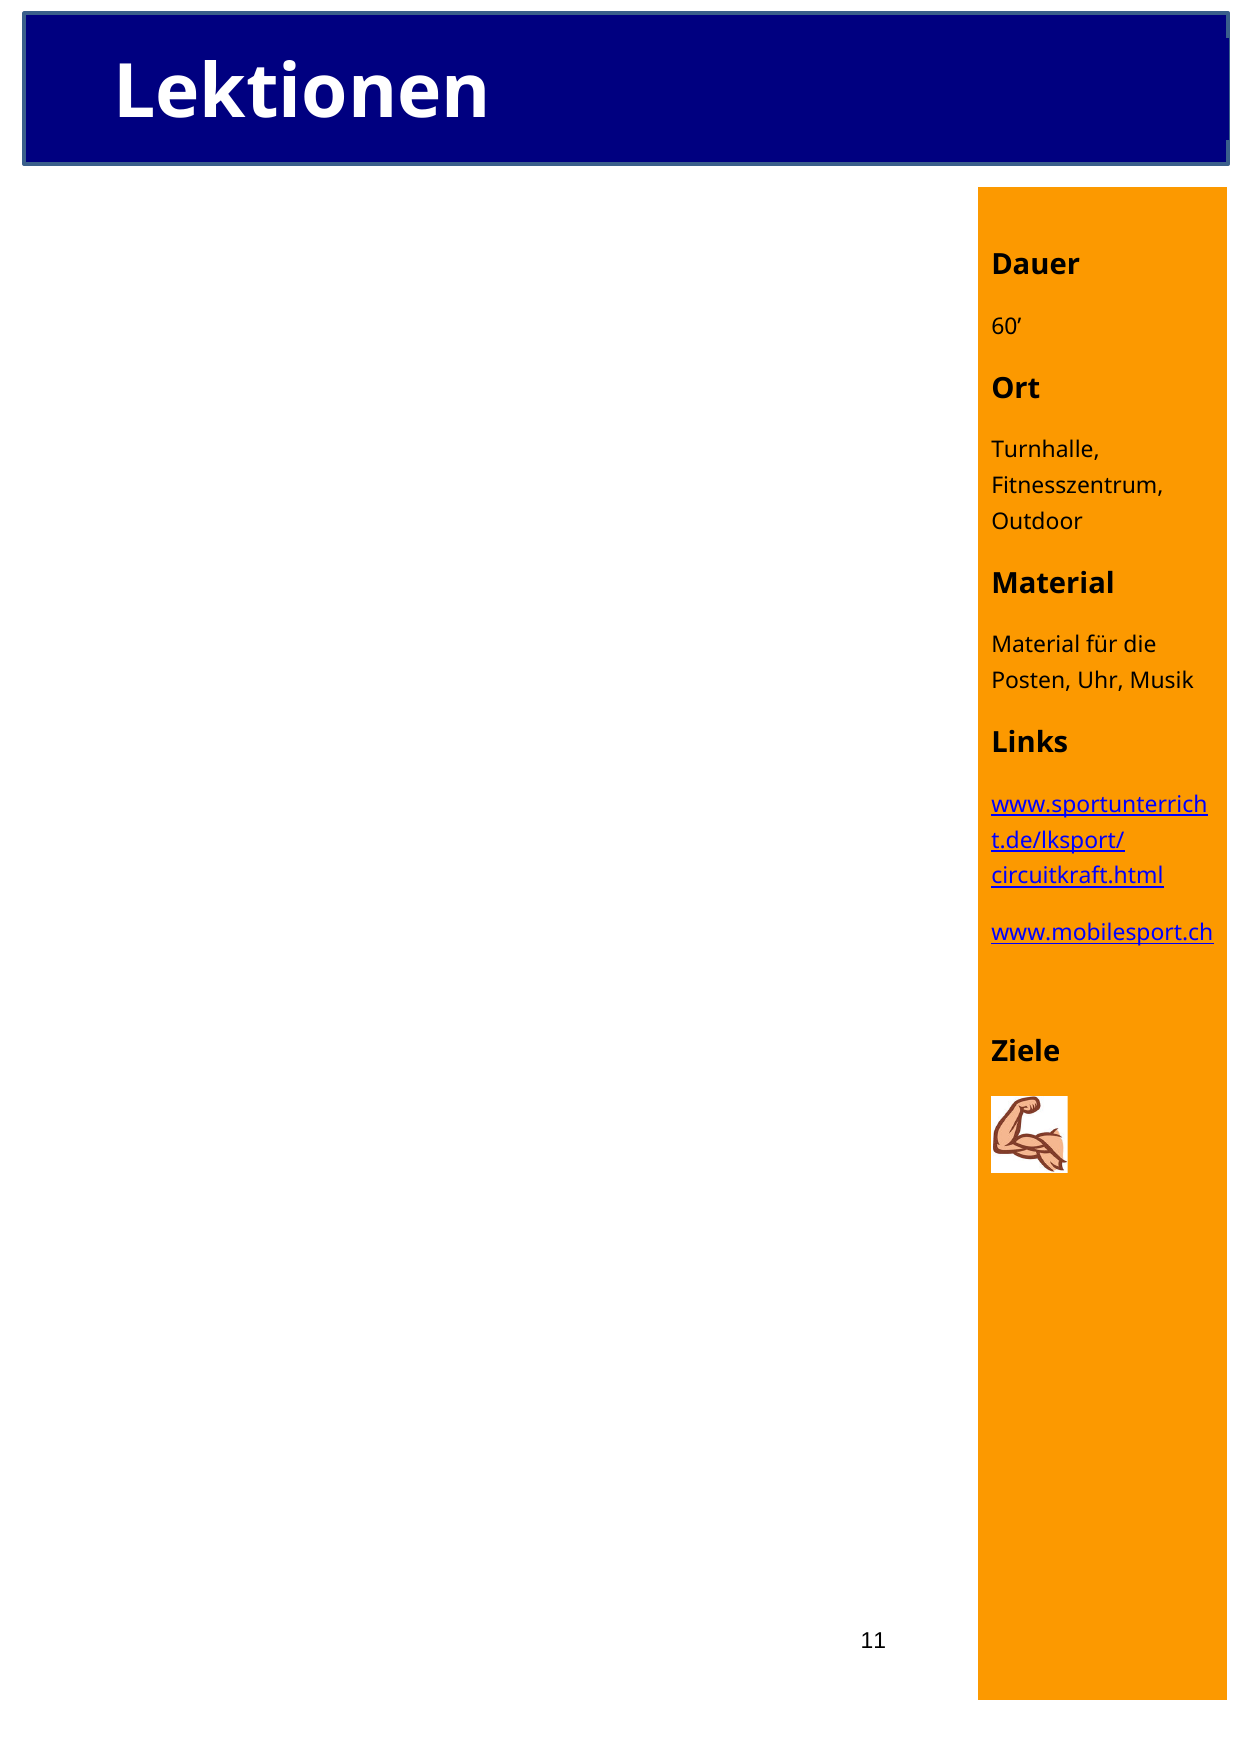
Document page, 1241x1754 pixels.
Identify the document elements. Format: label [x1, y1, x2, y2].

picture [991, 1096, 1068, 1173]
